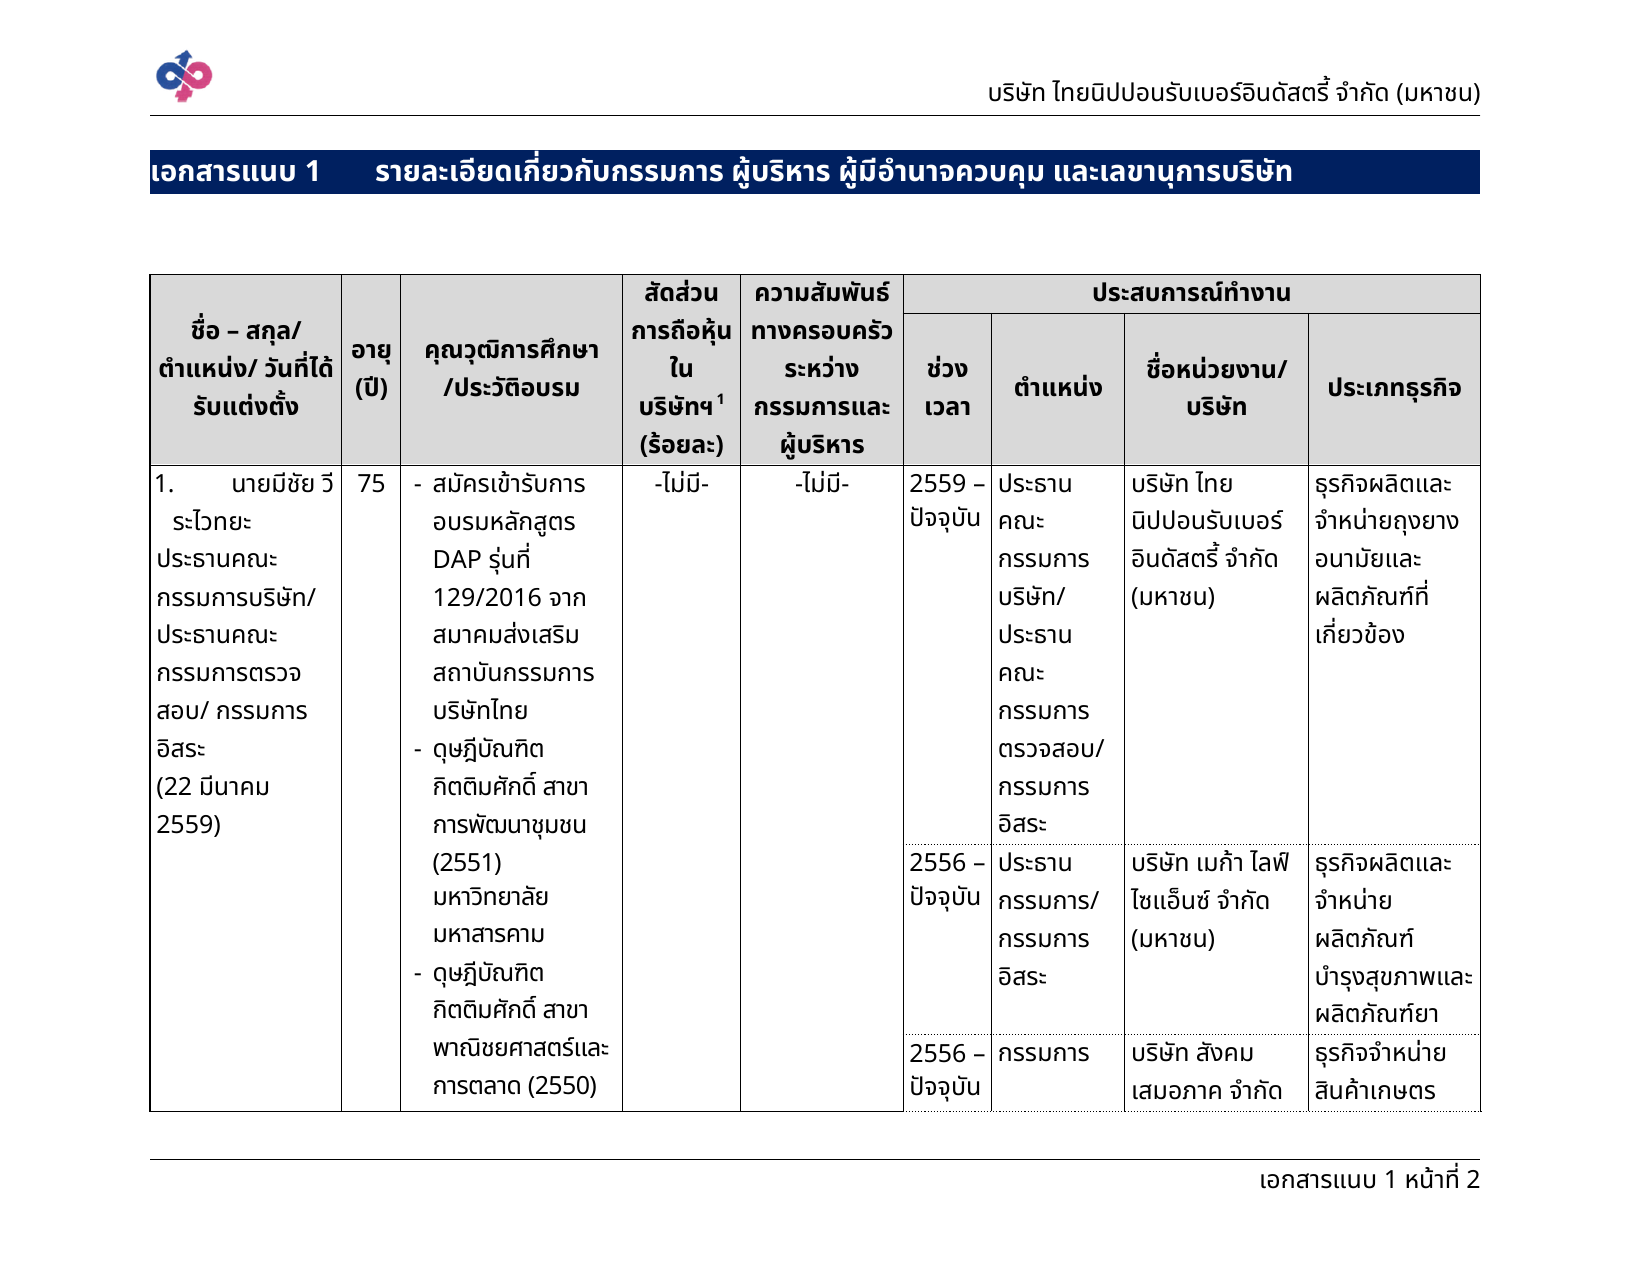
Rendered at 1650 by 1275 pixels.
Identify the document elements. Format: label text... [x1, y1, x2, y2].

table_cell สมัครเข้ารับการอบรมหลักสูตร DAP รุ่นที่ 129/2016 จากสมาคมส่งเสริมสถาบันกรรมการบริษัทไทย ดุษฎีบัณฑิตกิตติมศักดิ์ สาขาการพัฒนาชุมชน (2551) มหาวิทยาลัยมหาสารคาม ดุษฎีบัณฑิตกิตติมศักดิ์ สาขาพาณิชยศาสตร์และการตลาด (2550) มหาวิทยาลัยธรรมศาสตร์ ดุษฎีบัณฑิตกิตติมศักดิ์ สาขาเศรษฐศาสตร์การพัฒนา (2545) สถาบันบัณฑิตพัฒนบริหารศาสตร์ (NIDA) Fellow of the Trinity College Faculty (2542) มหาวิทยาลัยเมลเบิร์น ประเทศออสเตรเลีย ดุษฎีบัณฑิตกิตติมศักดิ์ สาขาการพัฒนาชุมชน (2540) มหาวิทยาลัยขอนแก่น Fellow of the Australasian Faculty (2538) Public Health Medicine of the Royal Australasian College of Physicians ดุษฎีบัณฑิตกิตติมศักดิ์ สาขากฎหมาย (2536) มหาวิทยาลัยเมลเบิร์น ประเทศออสเตรเลีย ดุษฎีบัณฑิตกิตติมศักดิ์ สาขาประชากรและการพัฒนา (2535) สถาบันบัณฑิต พัฒนบริหารศาสตร์ (NIDA) ดุษฎีบัณฑิตกิตติมศักดิ์ สาขาวิทยาศาสตร์ในการศึกษาสุขภาพ (2534) มหาวิทยาลัย ศรีนครินวิโรฒประสานมิตร ดุษฎีบัณฑิตกิตติมศักดิ์ สาขาแพทยศาสตร์ (2532) Monash University ประเทศออสเตรเลีย ดุษฎีบัณฑิตกิตติมศักดิ์ สาขาวิทยาศาสตร์ข้อมูล (2532) มหาวิทยาลัยรามคำแหง ดุษฎีบัณฑิตกิตติมศักดิ์ สาขาสังคมศาสตร์ (2526) มหาวิทยาลัยมหิด ปริญญาตรี สาขาพาณิชยศาสตร์ มหาวิทยาลัยเมลเบิร์น ประเทศออสเตรเลีย [401, 466, 622, 1111]
table_header ความสัมพันธ์ทางครอบครัวระหว่างกรรมการและผู้บริหาร [741, 275, 903, 464]
table_header ชื่อ – สกุล/ ตำแหน่ง/ วันที่ได้รับแต่งตั้ง [151, 275, 341, 464]
table_cell ธุรกิจผลิตและจำหน่ายผลิตภัณฑ์บำรุงสุขภาพและผลิตภัณฑ์ยา [1309, 844, 1480, 1034]
table_cell 2559 – ปัจจุบัน [904, 466, 991, 844]
table_header สัดส่วนการถือหุ้นในบริษัทฯ1 (ร้อยละ) [623, 275, 740, 464]
table_cell นายมีชัย วีระไวทยะ ประธานคณะกรรมการบริษัท/ ประธานคณะกรรมการตรวจสอบ/ กรรมการอิสระ (22 มีนาคม 2559) [151, 466, 341, 1111]
table_cell ตำแหน่ง [992, 314, 1124, 464]
table_cell ประธานคณะกรรมการบริษัท/ ประธานคณะกรรมการตรวจสอบ/ กรรมการอิสระ [992, 466, 1124, 844]
table_cell ประธานกรรมการ/ กรรมการอิสระ [992, 844, 1124, 1034]
table_cell -ไม่มี- [623, 466, 740, 1111]
table_cell กรรมการ [992, 1034, 1124, 1111]
table_cell บริษัท สังคมเสมอภาค จำกัด [1125, 1034, 1308, 1111]
table_header อายุ (ปี) [342, 275, 400, 464]
picture [150, 45, 215, 106]
table_cell ชื่อหน่วยงาน/ บริษัท [1125, 314, 1308, 464]
table_cell 75 [342, 466, 400, 1111]
table_cell ธุรกิจจำหน่ายสินค้าเกษตร และสินค้าพื้นเมือง [1309, 1034, 1480, 1111]
table_cell ประเภทธุรกิจ [1309, 314, 1480, 464]
table_cell บริษัท เมก้า ไลฟ์ไซแอ็นซ์ จำกัด (มหาชน) [1125, 844, 1308, 1034]
table_cell บริษัท ไทยนิปปอนรับเบอร์อินดัสตรี้ จำกัด (มหาชน) [1125, 466, 1308, 844]
table_cell 2556 – ปัจจุบัน [904, 844, 991, 1034]
table_header ประสบการณ์ทำงาน [904, 275, 1480, 313]
table_cell ช่วงเวลา [904, 314, 991, 464]
table_cell 2556 – ปัจจุบัน [904, 1034, 991, 1111]
text เอกสารแนบ 1 รายละเอียดเกี่ยวกับกรรมการ ผู้บริหาร ผู้มีอำนาจควบคุม และเลขานุการบริษัท [150, 150, 1480, 194]
table_header คุณวุฒิการศึกษา /ประวัติอบรม [401, 275, 622, 464]
table_cell ธุรกิจผลิตและจำหน่ายถุงยางอนามัยและผลิตภัณฑ์ที่เกี่ยวข้อง [1309, 466, 1480, 844]
table_cell -ไม่มี- [741, 466, 903, 1111]
